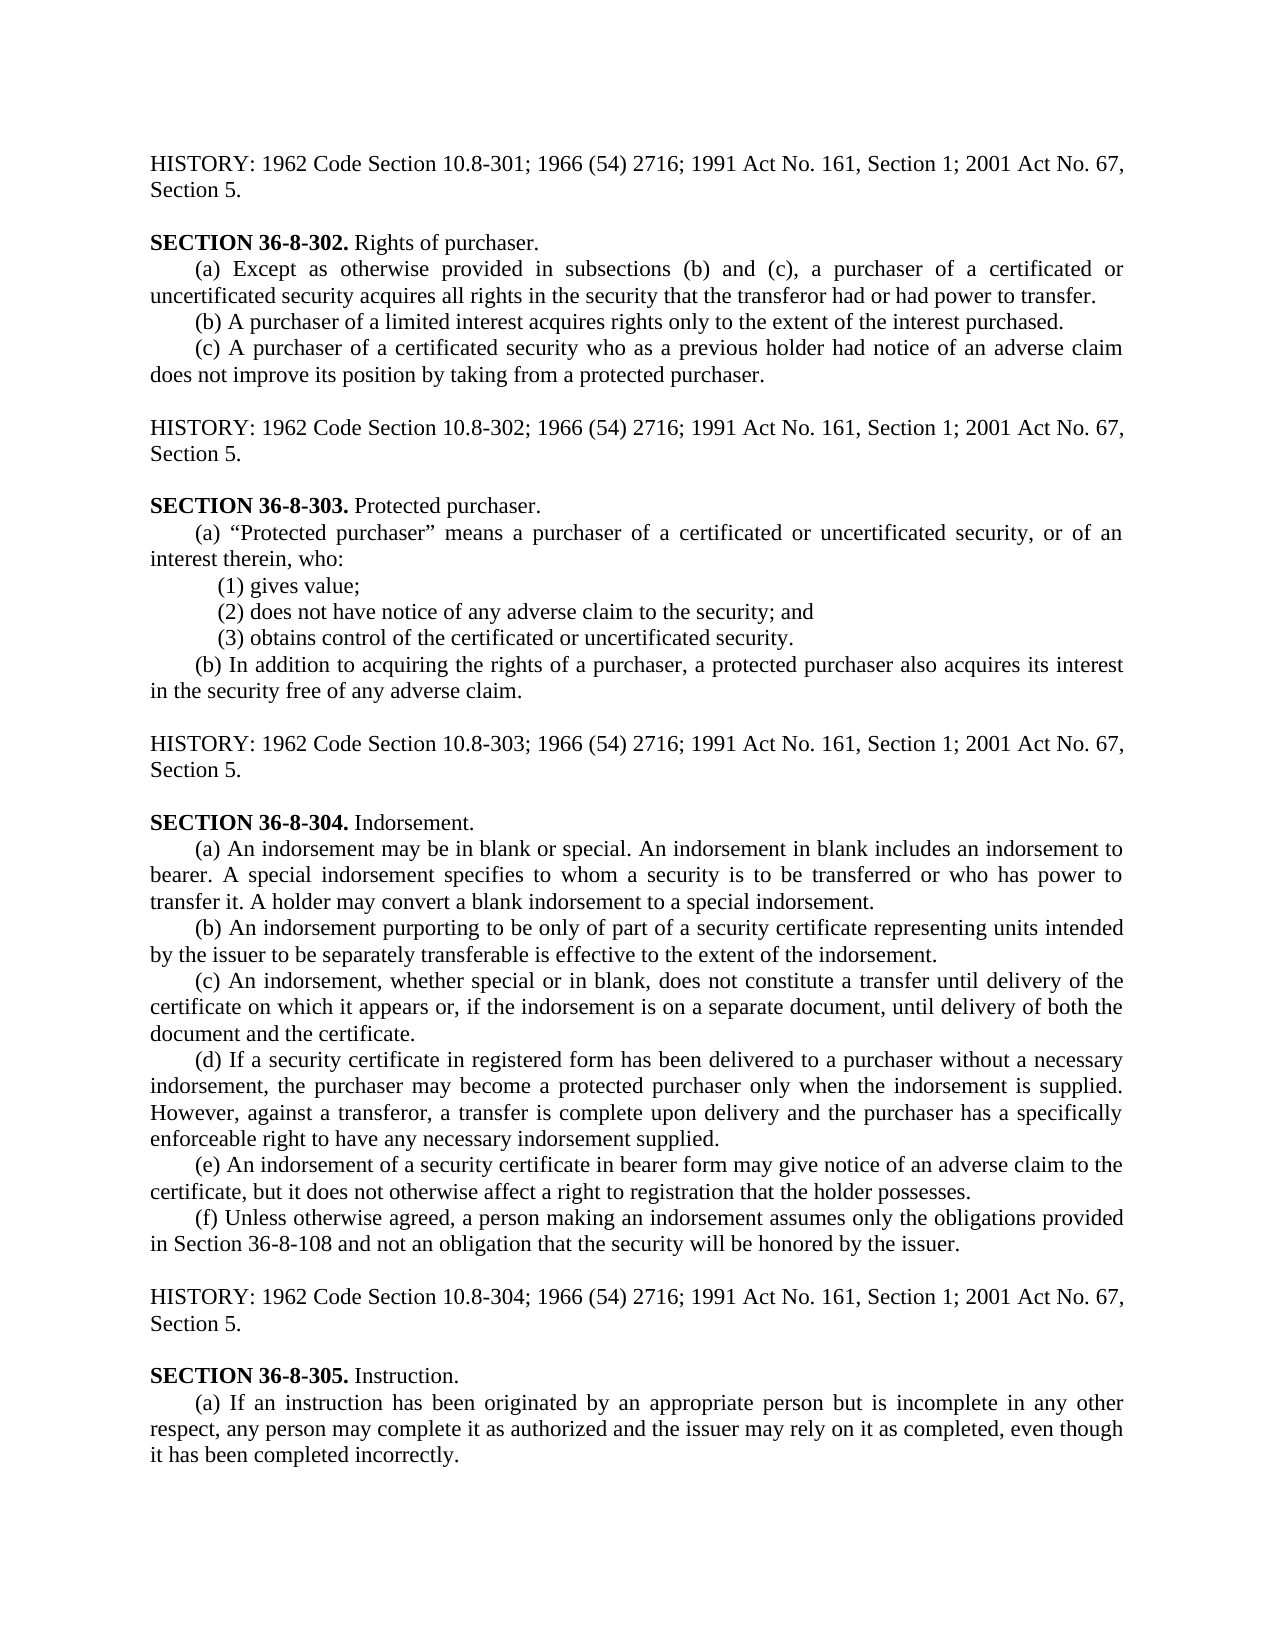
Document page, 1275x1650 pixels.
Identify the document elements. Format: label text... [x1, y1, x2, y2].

text (2) does not have notice of any adverse claim to the security; and [150, 598, 1125, 624]
text (e) An indorsement of a security certificate in bearer form may give notice of an adverse claim to the certificate, but it does not otherwise affect a right to registration that the holder possesses. [150, 1151, 1125, 1204]
text HISTORY: 1962 Code Section 10.8-301; 1966 (54) 2716; 1991 Act No. 161, Section 1; 2001 Act No. 67, Section 5. [150, 150, 1125, 203]
text (b) In addition to acquiring the rights of a purchaser, a protected purchaser also acquires its interest in the security free of any adverse claim. [150, 651, 1125, 703]
text SECTION 36-8-302. Rights of purchaser. [150, 229, 1125, 255]
text (d) If a security certificate in registered form has been delivered to a purchaser without a necessary indorsement, the purchaser may become a protected purchaser only when the indorsement is supplied. However, against a transferor, a transfer is complete upon delivery and the purchaser has a specifically enforceable right to have any necessary indorsement supplied. [150, 1046, 1125, 1151]
text HISTORY: 1962 Code Section 10.8-303; 1966 (54) 2716; 1991 Act No. 161, Section 1; 2001 Act No. 67, Section 5. [150, 730, 1125, 782]
text (c) An indorsement, whether special or in blank, does not constitute a transfer until delivery of the certificate on which it appears or, if the indorsement is on a separate document, until delivery of both the document and the certificate. [150, 967, 1125, 1046]
text (c) A purchaser of a certificated security who as a previous holder had notice of an adverse claim does not improve its position by taking from a protected purchaser. [150, 334, 1125, 387]
text (b) A purchaser of a limited interest acquires rights only to the extent of the interest purchased. [150, 308, 1125, 334]
text HISTORY: 1962 Code Section 10.8-302; 1966 (54) 2716; 1991 Act No. 161, Section 1; 2001 Act No. 67, Section 5. [150, 413, 1125, 466]
text SECTION 36-8-303. Protected purchaser. [150, 493, 1125, 519]
text (a) An indorsement may be in blank or special. An indorsement in blank includes an indorsement to bearer. A special indorsement specifies to whom a security is to be transferred or who has power to transfer it. A holder may convert a blank indorsement to a special indorsement. [150, 835, 1125, 914]
text (1) gives value; [150, 572, 1125, 598]
text (3) obtains control of the certificated or uncertificated security. [150, 624, 1125, 651]
text (b) An indorsement purporting to be only of part of a security certificate representing units intended by the issuer to be separately transferable is effective to the extent of the indorsement. [150, 914, 1125, 967]
text SECTION 36-8-305. Instruction. [150, 1362, 1125, 1389]
text (a) If an instruction has been originated by an appropriate person but is incomplete in any other respect, any person may complete it as authorized and the issuer may rely on it as completed, even though it has been completed incorrectly. [150, 1389, 1125, 1468]
text (f) Unless otherwise agreed, a person making an indorsement assumes only the obligations provided in Section 36-8-108 and not an obligation that the security will be honored by the issuer. [150, 1204, 1125, 1257]
text HISTORY: 1962 Code Section 10.8-304; 1966 (54) 2716; 1991 Act No. 161, Section 1; 2001 Act No. 67, Section 5. [150, 1283, 1125, 1336]
text (a) “Protected purchaser” means a purchaser of a certificated or uncertificated security, or of an interest therein, who: [150, 519, 1125, 572]
text (a) Except as otherwise provided in subsections (b) and (c), a purchaser of a certificated or uncertificated security acquires all rights in the security that the transferor had or had power to transfer. [150, 255, 1125, 308]
text SECTION 36-8-304. Indorsement. [150, 809, 1125, 835]
